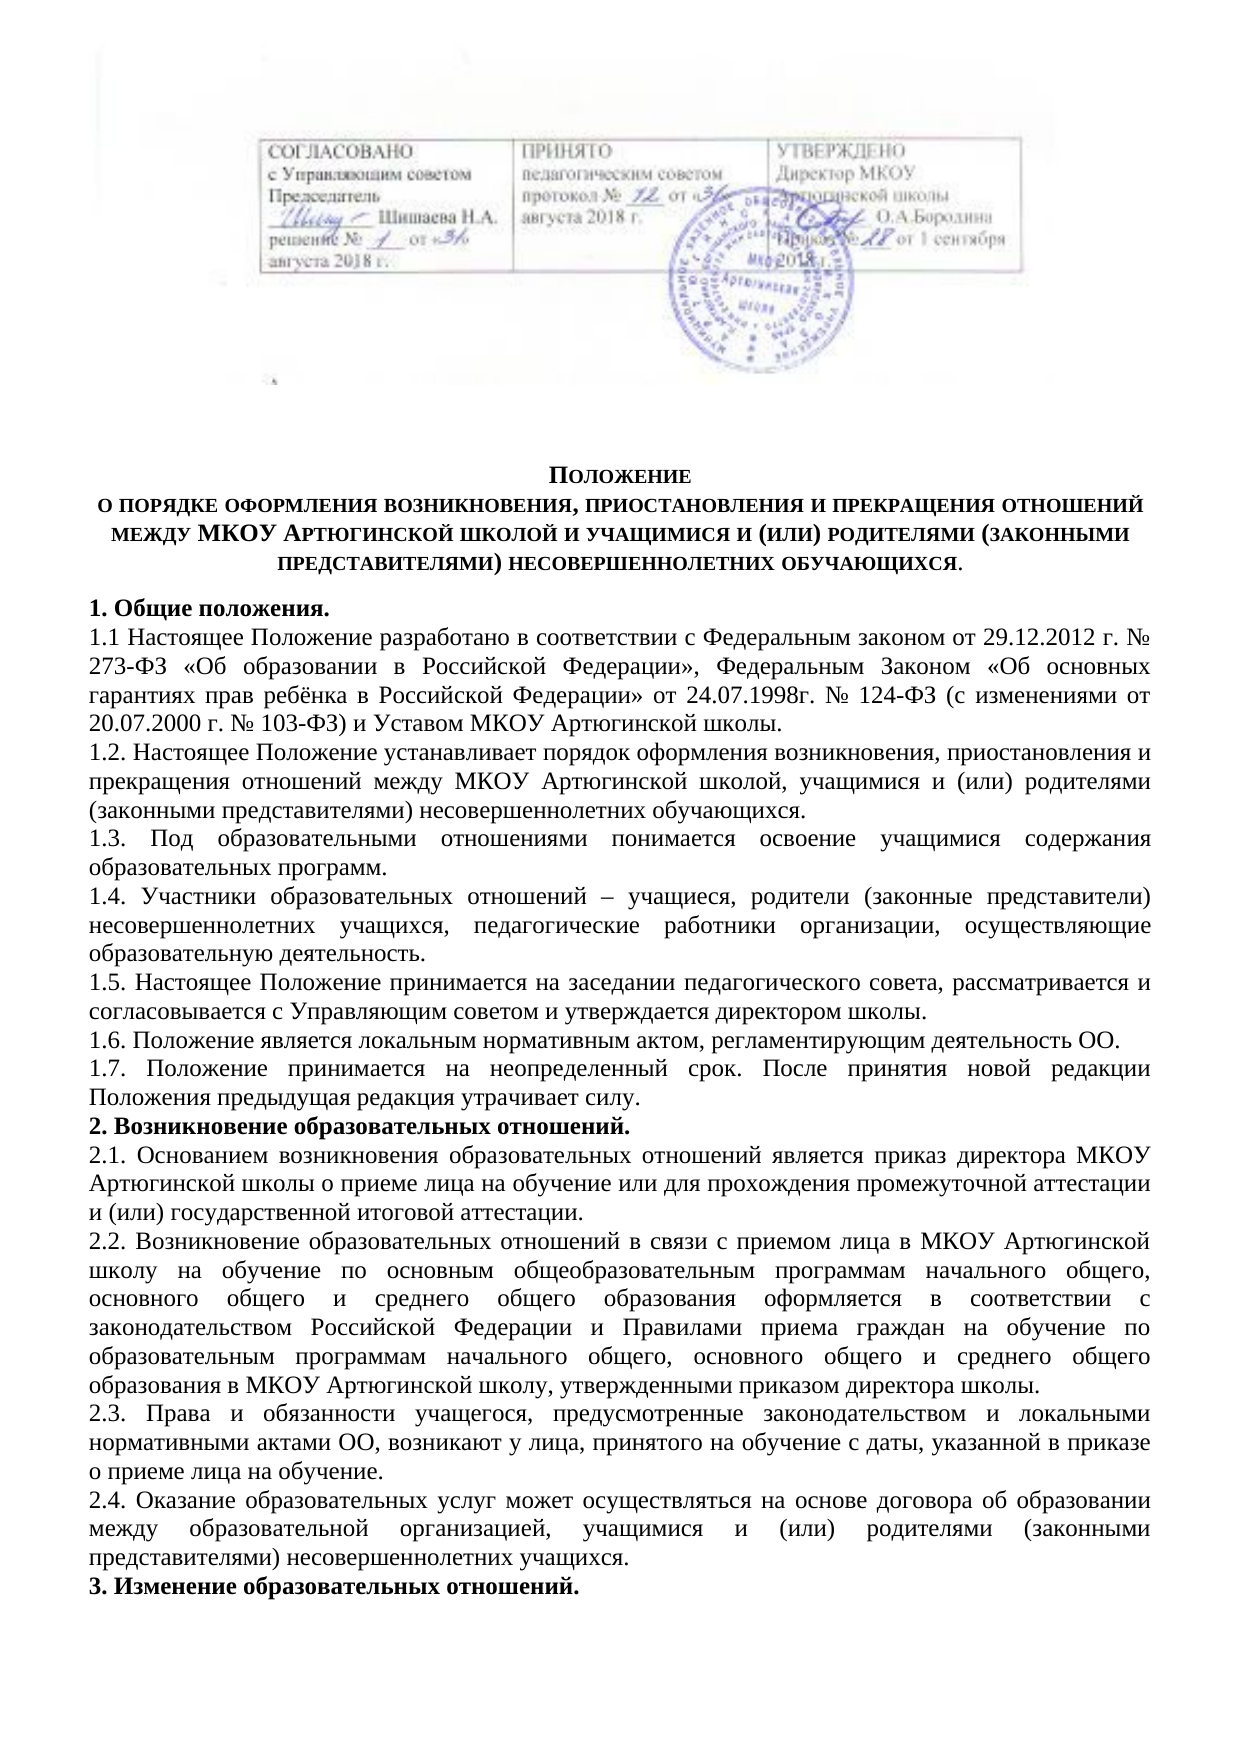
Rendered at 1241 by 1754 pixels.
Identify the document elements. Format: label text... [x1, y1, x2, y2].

text 2. Возникновение образовательных отношений. [89, 1111, 1152, 1140]
text 1.5. Настоящее Положение принимается на заседании педагогического совета, рассматривается и согласовывается с Управляющим советом и утверждается директором школы. [89, 967, 1152, 1025]
text 1.6. Положение является локальным нормативным актом, регламентирующим деятельность ОО. [89, 1025, 1152, 1053]
text 2.4. Оказание образовательных услуг может осуществляться на основе договора об образовании между образовательной организацией, учащимися и (или) родителями (законными представителями) несовершеннолетних учащихся. [89, 1485, 1152, 1571]
text 1.4. Участники образовательных отношений – учащиеся, родители (законные представители) несовершеннолетних учащихся, педагогические работники организации, осуществляющие образовательную деятельность. [89, 881, 1152, 967]
text 1.7. Положение принимается на неопределенный срок. После принятия новой редакции Положения предыдущая редакция утрачивает силу. [89, 1053, 1152, 1111]
text 2.2. Возникновение образовательных отношений в связи с приемом лица в МКОУ Артюгинской школу на обучение по основным общеобразовательным программам начального общего, основного общего и среднего общего образования оформляется в соответствии с законодательством Российской Федерации и Правилами приема граждан на обучение по образовательным программам начального общего, основного общего и среднего общего образования в МКОУ Артюгинской школу, утвержденными приказом директора школы. [89, 1226, 1152, 1398]
text 1.2. Настоящее Положение устанавливает порядок оформления возникновения, приостановления и прекращения отношений между МКОУ Артюгинской школой, учащимися и (или) родителями (законными представителями) несовершеннолетних обучающихся. [89, 737, 1152, 823]
text Положение [89, 460, 1152, 489]
picture [88, 44, 1064, 385]
text 2.1. Основанием возникновения образовательных отношений является приказ директора МКОУ Артюгинской школы о приеме лица на обучение или для прохождения промежуточной аттестации и (или) государственной итоговой аттестации. [89, 1140, 1152, 1226]
text 1.3. Под образовательными отношениями понимается освоение учащимися содержания образовательных программ. [89, 823, 1152, 881]
text о порядке оформления возникновения, приостановления и прекращения отношений между МКОУ Артюгинской школой и учащимися и (или) родителями (законными представителями) несовершеннолетних обучающихся. [89, 489, 1152, 575]
text 1. Общие положения. [89, 593, 1152, 622]
text 2.3. Права и обязанности учащегося, предусмотренные законодательством и локальными нормативными актами ОО, возникают у лица, принятого на обучение с даты, указанной в приказе о приеме лица на обучение. [89, 1398, 1152, 1485]
text 3. Изменение образовательных отношений. [89, 1571, 1152, 1600]
text 1.1 Настоящее Положение разработано в соответствии с Федеральным законом от 29.12.2012 г. № 273-ФЗ «Об образовании в Российской Федерации», Федеральным Законом «Об основных гарантиях прав ребёнка в Российской Федерации» от 24.07.1998г. № 124-ФЗ (с изменениями от 20.07.2000 г. № 103-ФЗ) и Уставом МКОУ Артюгинской школы. [89, 622, 1152, 737]
